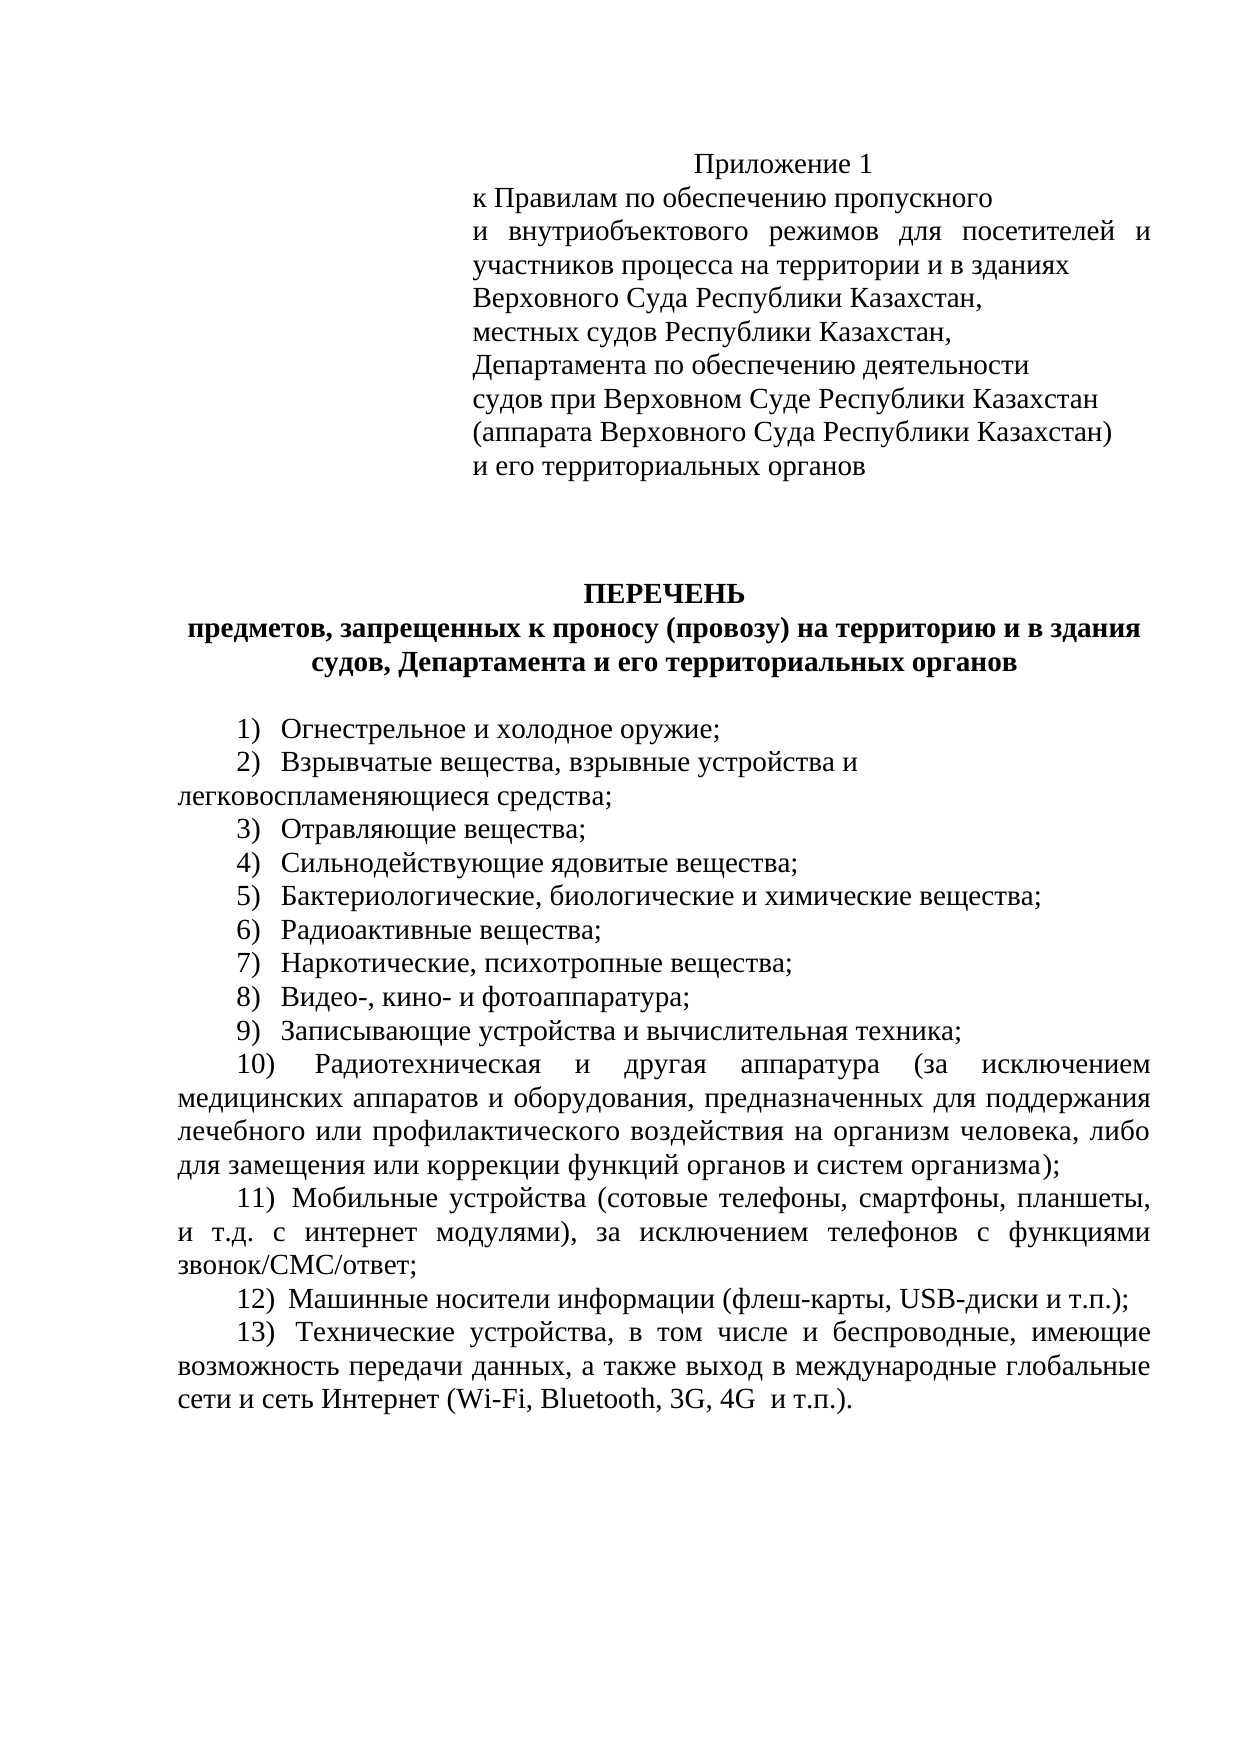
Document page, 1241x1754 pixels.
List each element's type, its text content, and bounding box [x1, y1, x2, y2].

list Технические устройства, в том числе и беспроводные, имеющие возможность передачи данных, а также выход в международные глобальные сети и сеть Интернет (Wi-Fi, Bluetooth, 3G, 4G и т.п.). [177, 1314, 1152, 1415]
text предметов, запрещенных к проносу (провозу) на территорию и в здания судов, Департамента и его территориальных органов [177, 610, 1152, 677]
list Бактериологические, биологические и химические вещества; [177, 878, 1152, 912]
text ПЕРЕЧЕНЬ [177, 577, 1152, 610]
text и его территориальных органов [472, 448, 1152, 482]
list Записывающие устройства и вычислительная техника; [177, 1013, 1152, 1046]
text Департамента по обеспечению деятельности [472, 347, 1152, 381]
list Радиоактивные вещества; [177, 912, 1152, 946]
text Верховного Суда Республики Казахстан, [472, 280, 1152, 314]
text и внутриобъектового режимов для посетителей и участников процесса на территории и в зданиях [472, 213, 1152, 280]
list Взрывчатые вещества, взрывные устройства и легковоспламеняющиеся средства; [177, 744, 1152, 811]
text судов при Верховном Суде Республики Казахстан [472, 381, 1152, 414]
list Отравляющие вещества; [177, 811, 1152, 845]
list Радиотехническая и другая аппаратура (за исключением медицинских аппаратов и оборудования, предназначенных для поддержания лечебного или профилактического воздействия на организм человека, либо для замещения или коррекции функций органов и систем организма); [177, 1046, 1152, 1180]
list Сильнодействующие ядовитые вещества; [177, 845, 1152, 878]
list Огнестрельное и холодное оружие; [177, 711, 1152, 744]
text к Правилам по обеспечению пропускного [472, 180, 1152, 213]
list Наркотические, психотропные вещества; [177, 946, 1152, 979]
list Машинные носители информации (флеш-карты, USB-диски и т.п.); [177, 1281, 1152, 1314]
text Приложение 1 [177, 146, 1152, 180]
text (аппарата Верховного Суда Республики Казахстан) [472, 414, 1152, 448]
list Видео-, кино- и фотоаппаратура; [177, 979, 1152, 1013]
text местных судов Республики Казахстан, [472, 314, 1152, 347]
list Мобильные устройства (сотовые телефоны, смартфоны, планшеты, и т.д. с интернет модулями), за исключением телефонов с функциями звонок/СМС/ответ; [177, 1180, 1152, 1281]
